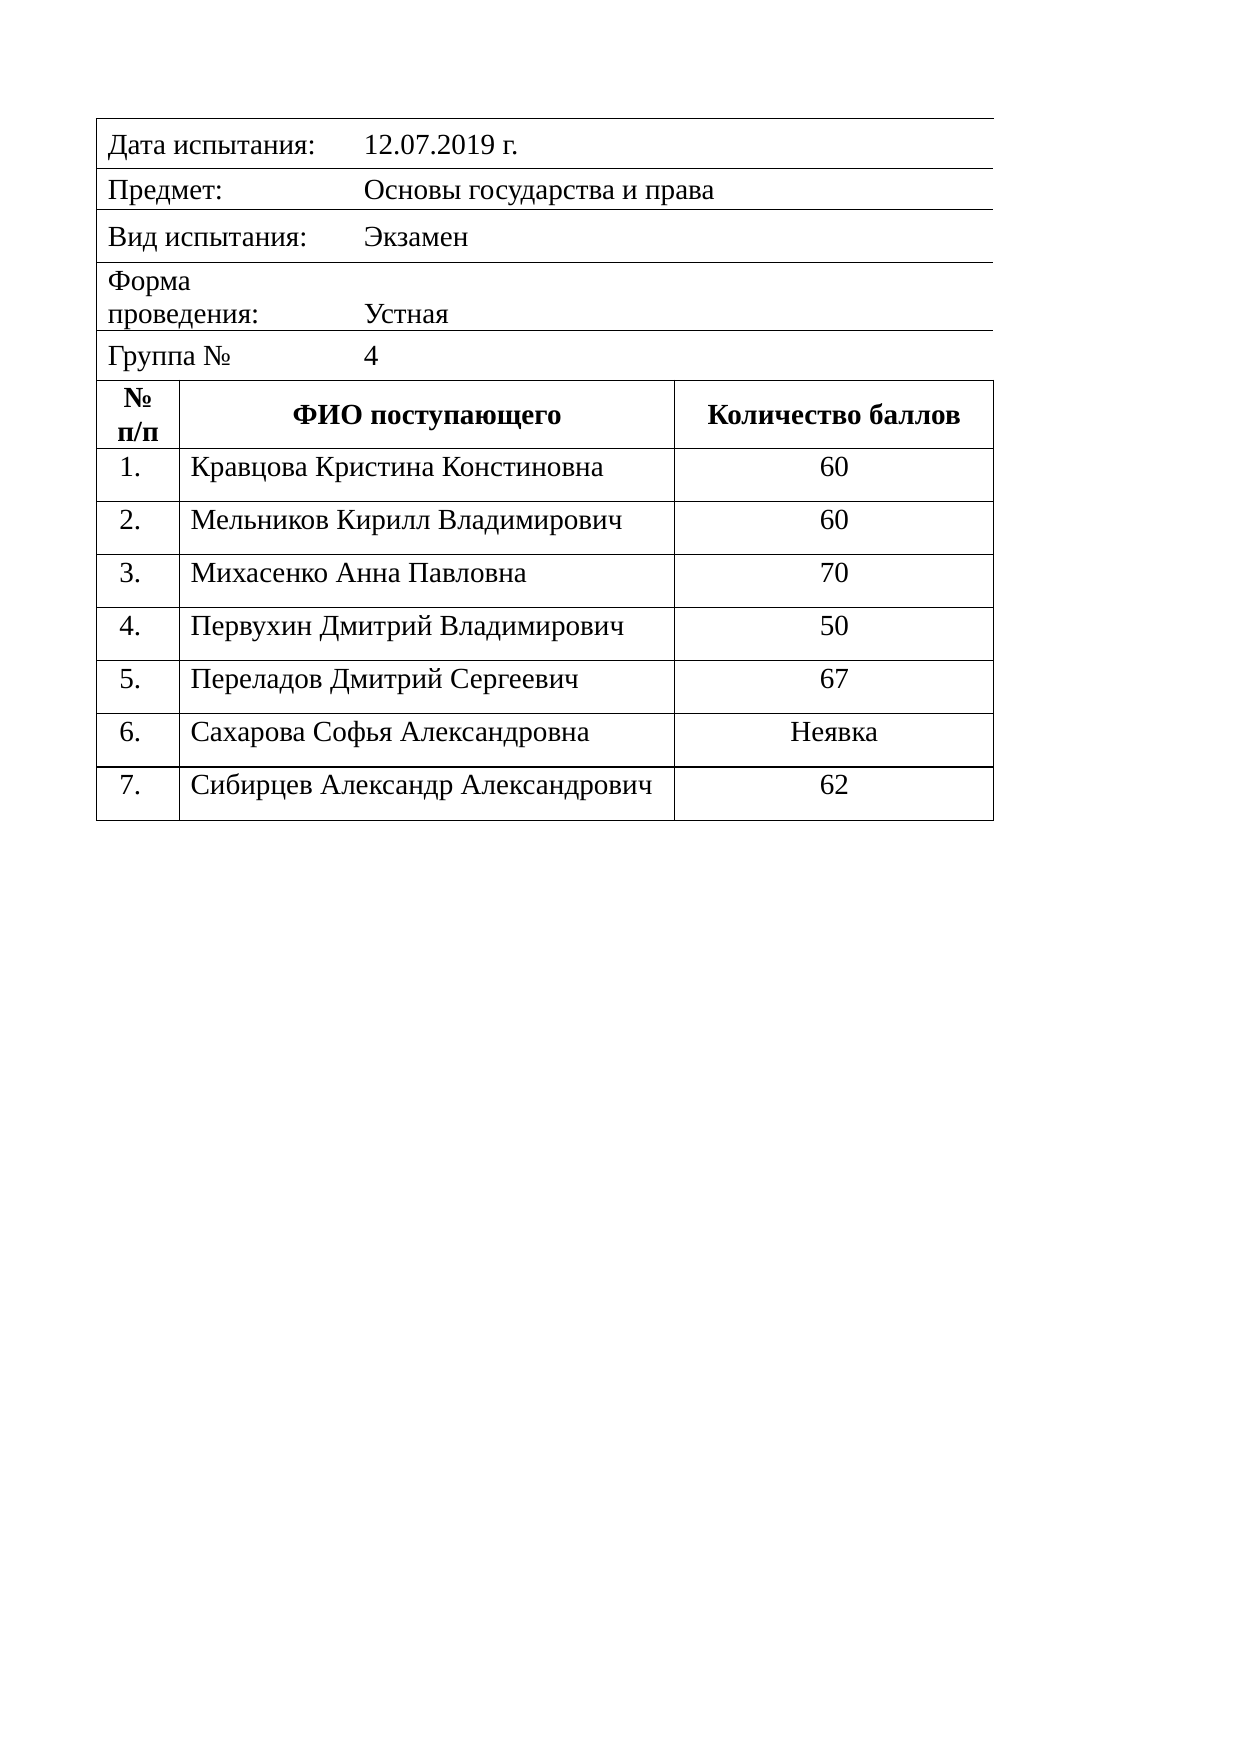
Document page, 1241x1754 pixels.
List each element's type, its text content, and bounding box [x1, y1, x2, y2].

table_cell [97, 449, 179, 501]
table_cell [97, 768, 179, 819]
table_cell Форма проведения: [97, 263, 352, 330]
table_cell Неявка [675, 714, 993, 766]
table_cell Первухин Дмитрий Владимирович [180, 608, 674, 660]
table_cell Количество баллов [675, 381, 993, 448]
table_header 12.07.2019 г. [353, 119, 993, 168]
table_cell Мельников Кирилл Владимирович [180, 502, 674, 554]
table_cell 67 [675, 661, 993, 713]
table_cell Группа № [97, 331, 352, 379]
table_cell Михасенко Анна Павловна [180, 555, 674, 607]
table_cell Экзамен [353, 210, 993, 262]
table_cell Предмет: [97, 169, 352, 209]
table_cell 4 [353, 331, 993, 379]
table_cell 70 [675, 555, 993, 607]
table_cell [97, 555, 179, 607]
table_cell Переладов Дмитрий Сергеевич [180, 661, 674, 713]
table_cell 60 [675, 449, 993, 501]
table_cell 50 [675, 608, 993, 660]
table_header Дата испытания: [97, 119, 352, 168]
table_cell № п/п [97, 381, 179, 448]
table_cell [97, 661, 179, 713]
table_cell [97, 502, 179, 554]
table_cell Сахарова Софья Александровна [180, 714, 674, 766]
table_cell [97, 714, 179, 766]
table_cell Сибирцев Александр Александрович [180, 768, 674, 819]
table_cell Основы государства и права [353, 169, 993, 209]
table_cell Кравцова Кристина Констиновна [180, 449, 674, 501]
table_cell [97, 608, 179, 660]
table_cell ФИО поступающего [180, 381, 674, 448]
table_cell Вид испытания: [97, 210, 352, 262]
table_cell 60 [675, 502, 993, 554]
table_cell Устная [353, 263, 993, 330]
table_cell 62 [675, 768, 993, 819]
